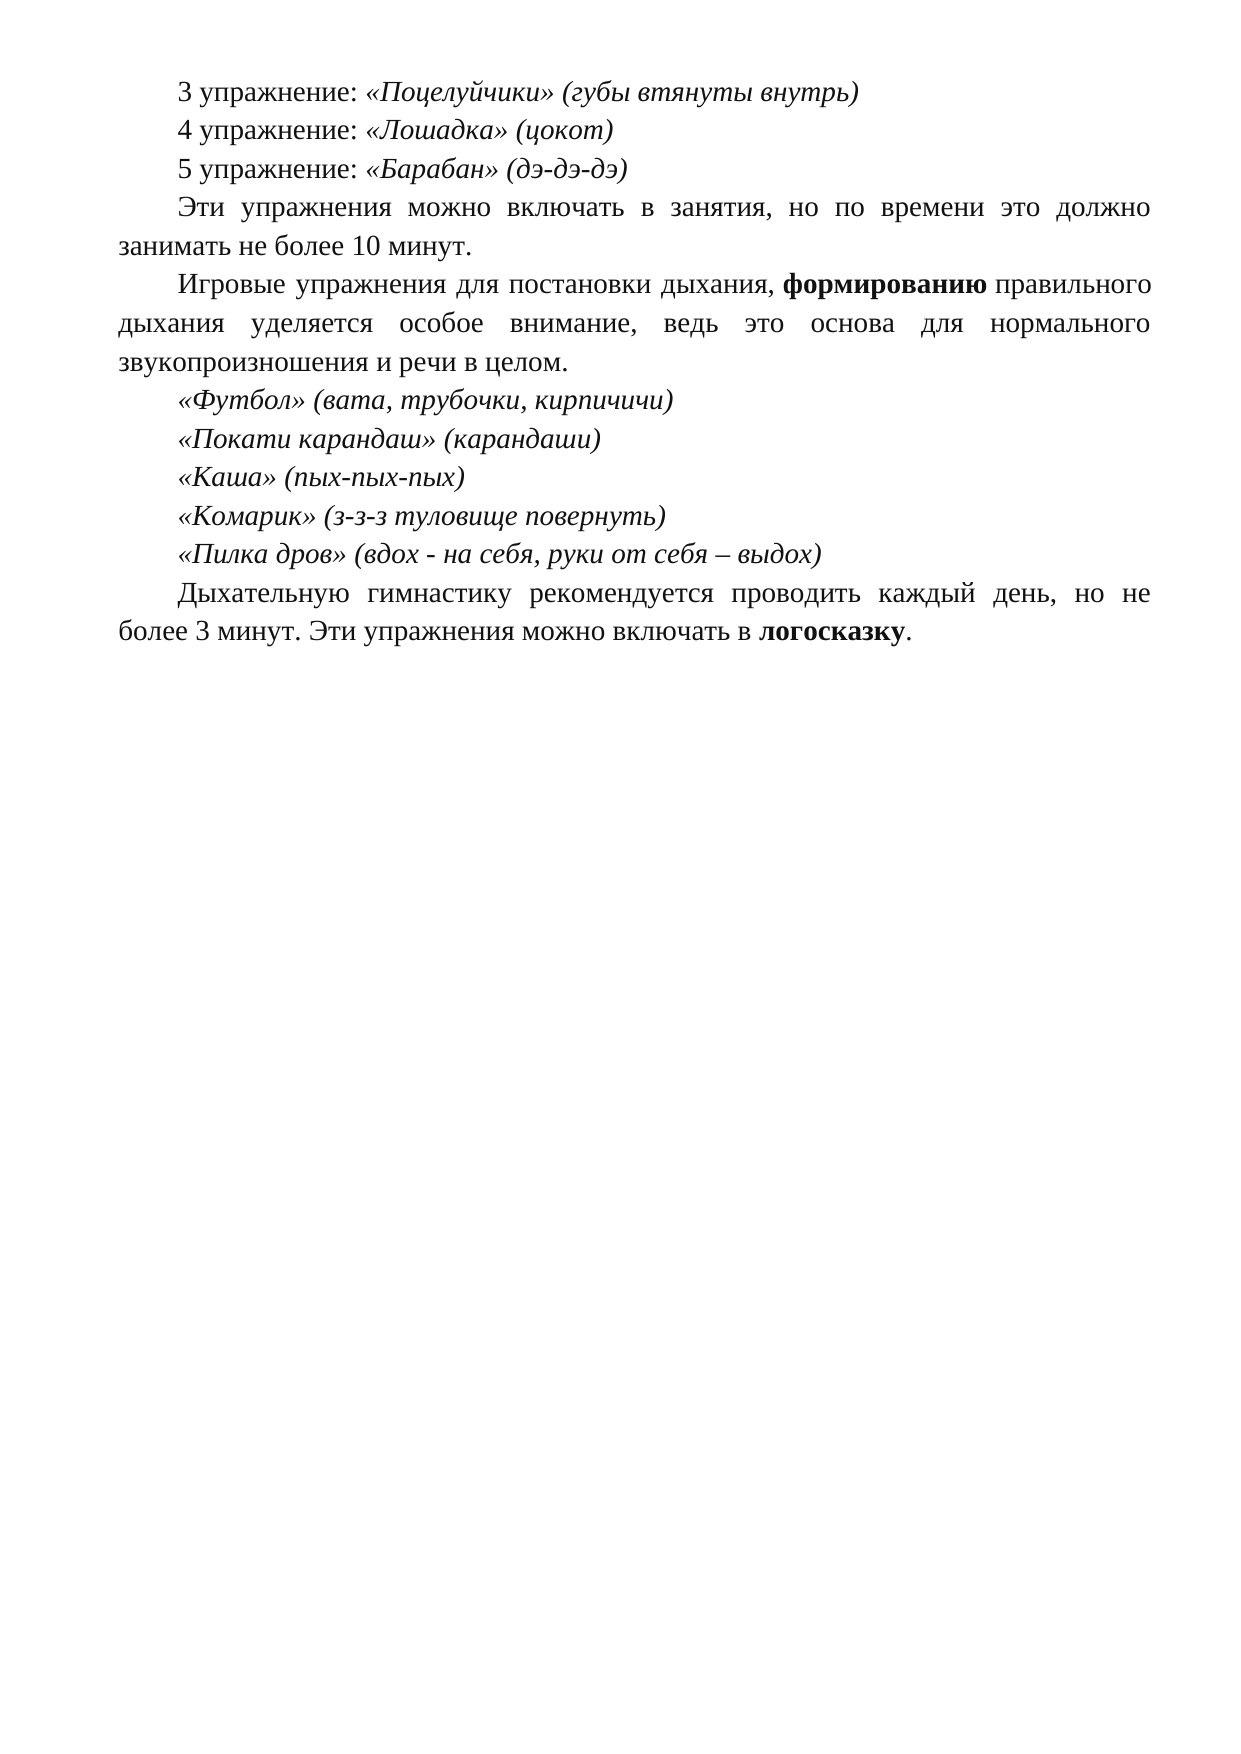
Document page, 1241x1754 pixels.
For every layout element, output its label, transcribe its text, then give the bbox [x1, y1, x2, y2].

text Дыхательную гимнастику рекомендуется проводить каждый день, но не более 3 минут. Эти упражнения можно включать в логосказку. [118, 575, 1152, 647]
text «Футбол» (вата, трубочки, кирпичичи) [118, 382, 1152, 416]
text 4 упражнение: «Лошадка» (цокот) [118, 112, 1152, 146]
text 5 упражнение: «Барабан» (дэ-дэ-дэ) [118, 151, 1152, 184]
text Эти упражнения можно включать в занятия, но по времени это должно занимать не более 10 минут. [118, 189, 1152, 262]
text «Комарик» (з-з-з туловище повернуть) [118, 498, 1152, 531]
text Игровые упражнения для постановки дыхания, формированию правильного дыхания уделяется особое внимание, ведь это основа для нормального звукопроизношения и речи в целом. [118, 267, 1152, 377]
text «Каша» (пых-пых-пых) [118, 459, 1152, 493]
text «Покати карандаш» (карандаши) [118, 421, 1152, 454]
text «Пилка дров» (вдох - на себя, руки от себя – выдох) [118, 536, 1152, 570]
text 3 упражнение: «Поцелуйчики» (губы втянуты внутрь) [118, 74, 1152, 107]
